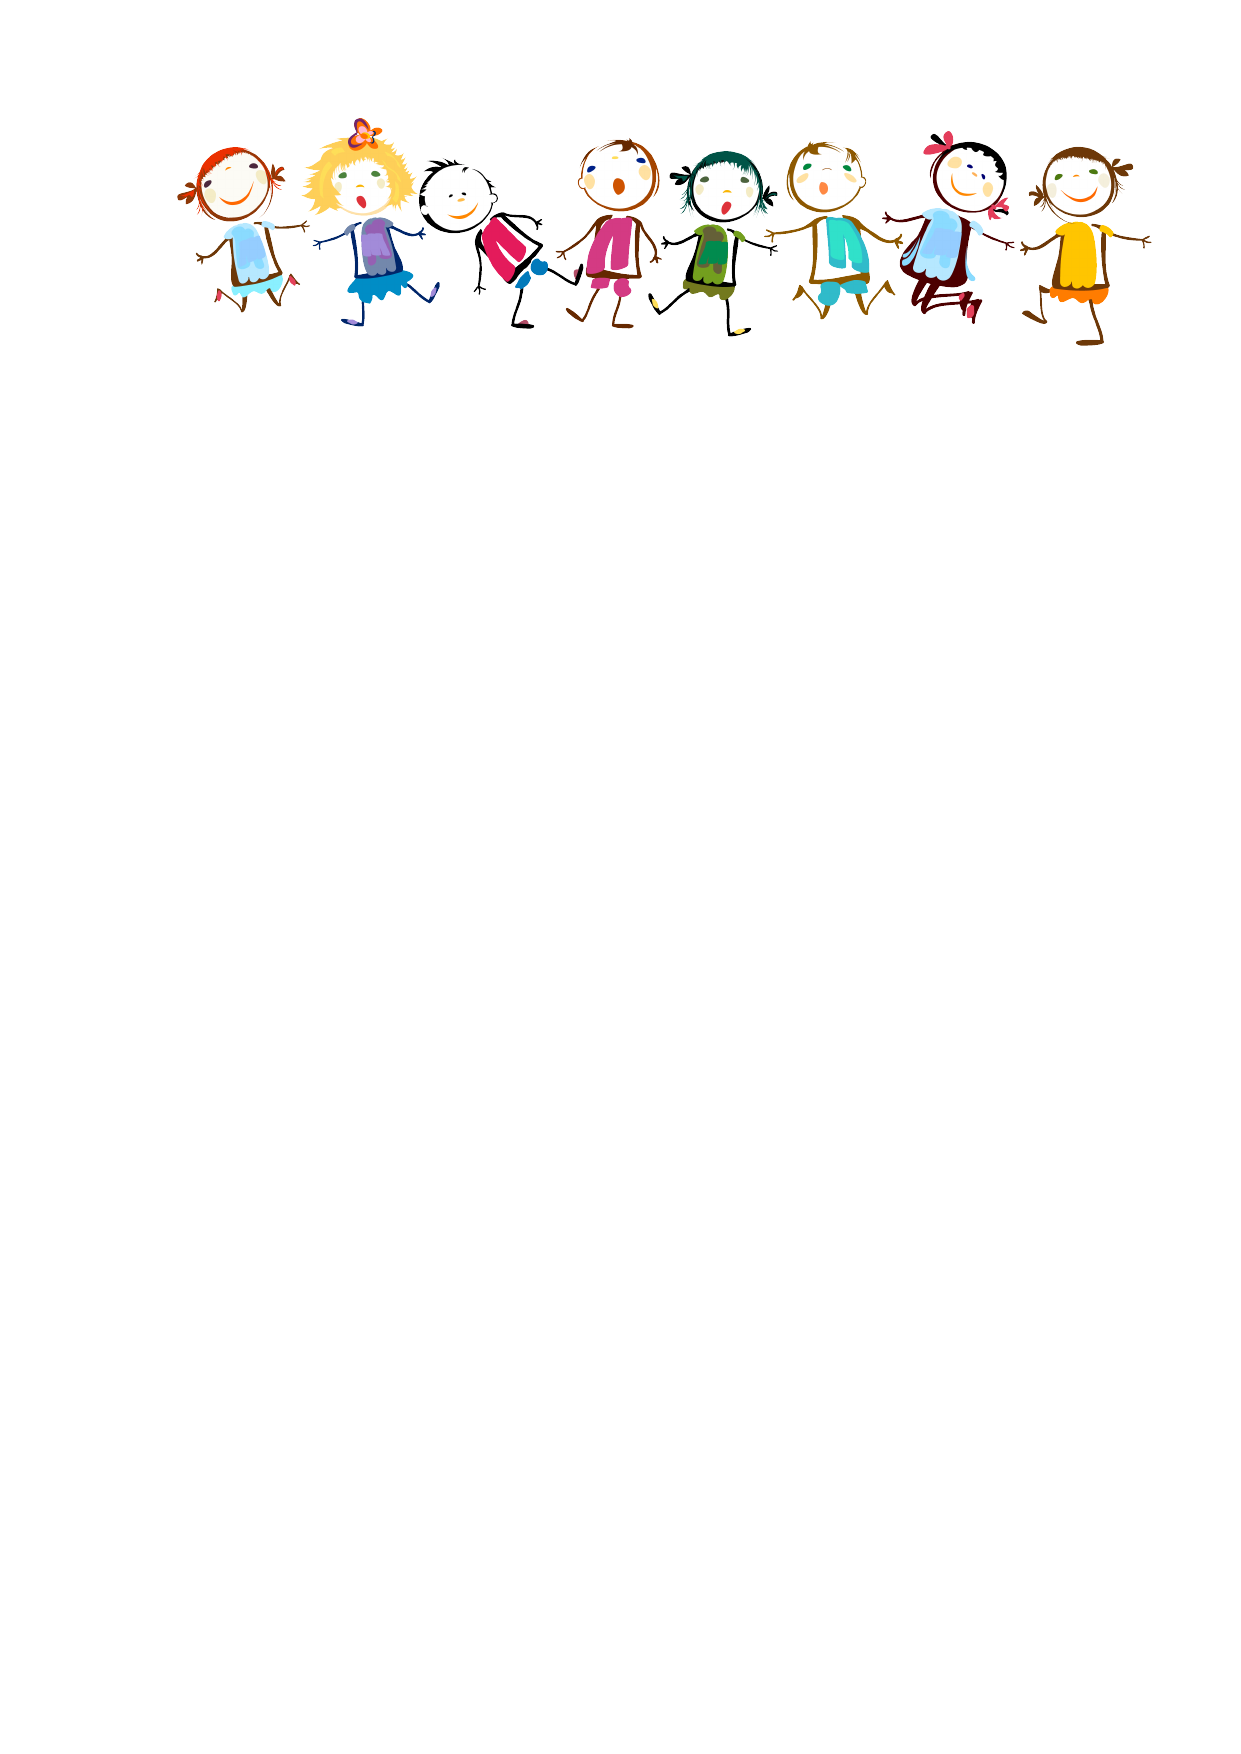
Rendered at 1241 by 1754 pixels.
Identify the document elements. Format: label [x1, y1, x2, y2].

picture [177, 118, 1152, 346]
